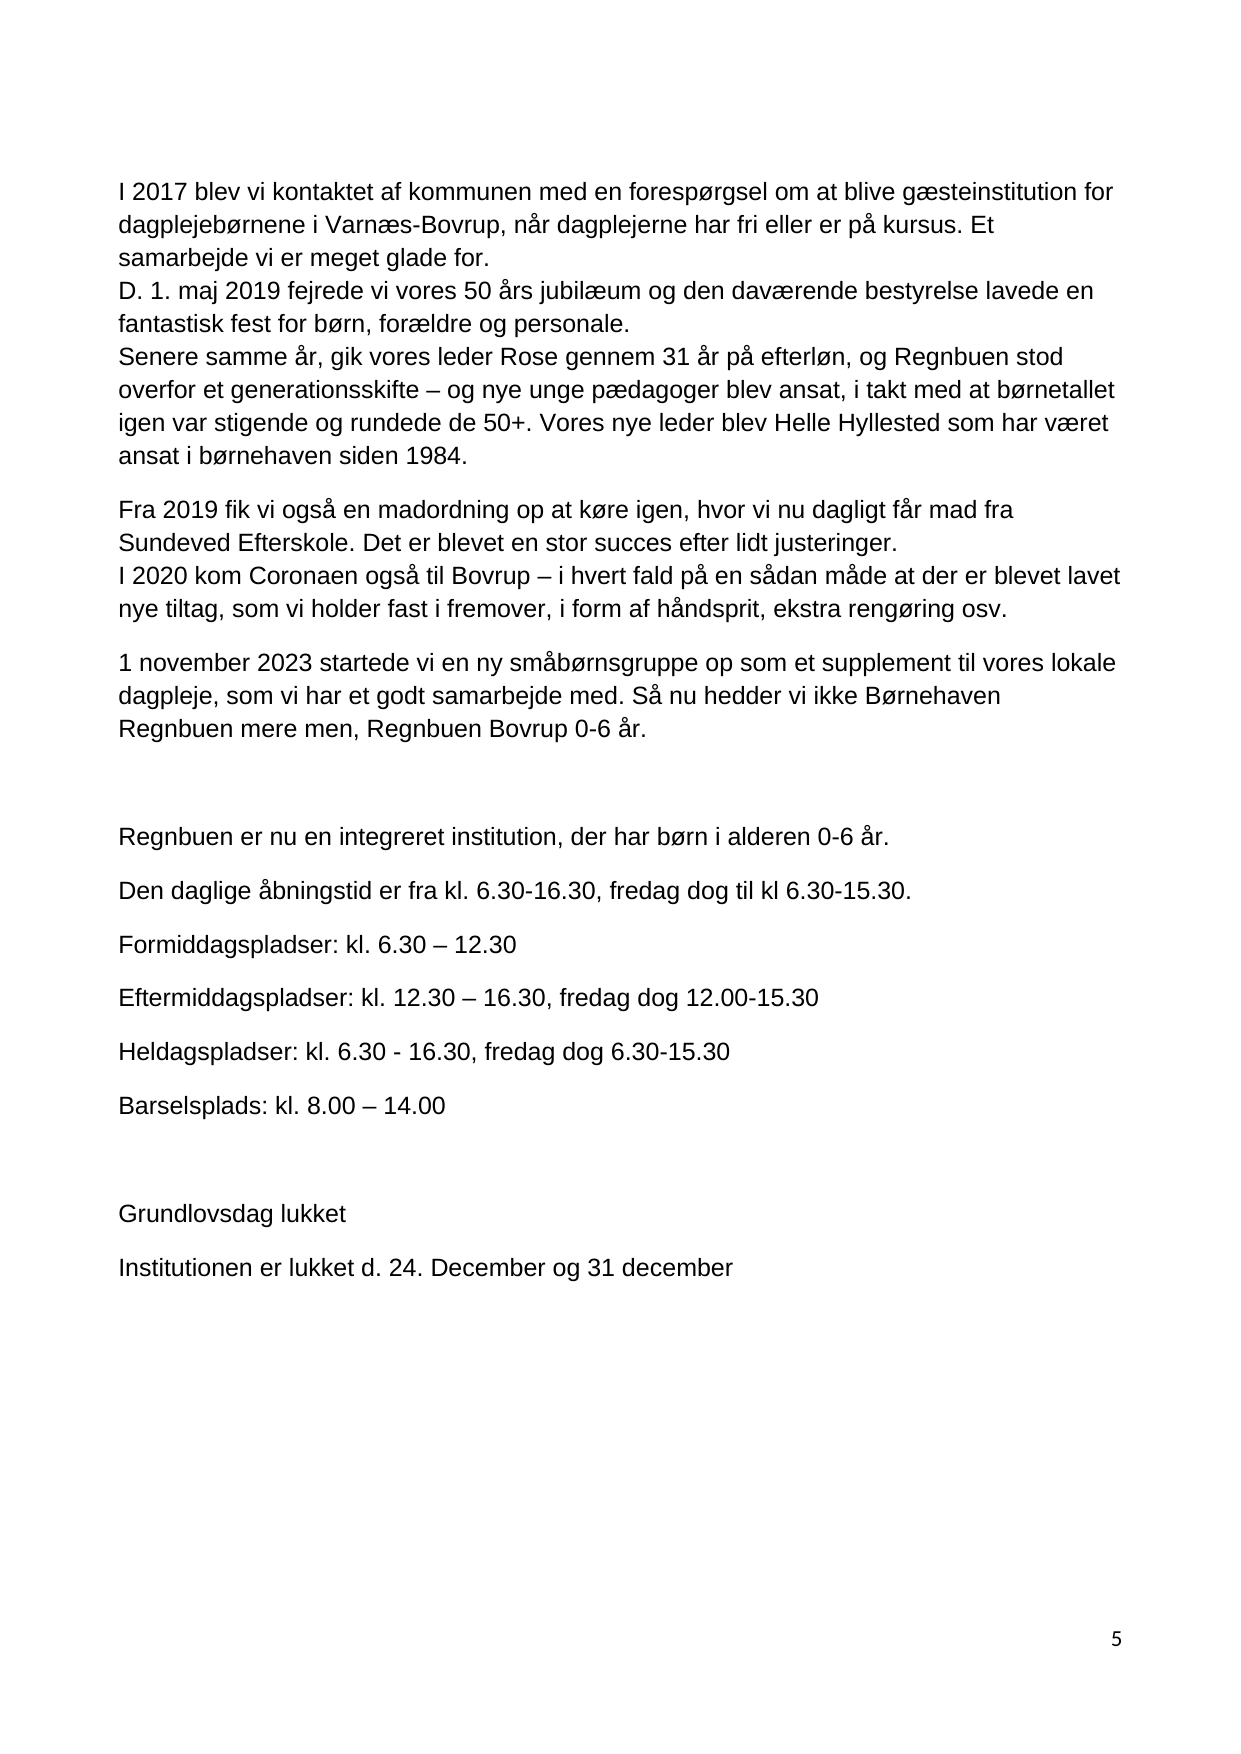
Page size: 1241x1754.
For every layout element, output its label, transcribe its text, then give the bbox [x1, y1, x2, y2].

text Eftermiddagspladser: kl. 12.30 – 16.30, fredag dog 12.00-15.30 [118, 983, 1122, 1012]
text Grundlovsdag lukket [118, 1199, 1122, 1228]
text Den daglige åbningstid er fra kl. 6.30-16.30, fredag dog til kl 6.30-15.30. [118, 876, 1122, 904]
text Institutionen er lukket d. 24. December og 31 december [118, 1253, 1122, 1281]
text Fra 2019 fik vi også en madordning op at køre igen, hvor vi nu dagligt får mad fra Sundeved Efterskole. Det er blevet en stor succes efter lidt justeringer. I 2020 kom Coronaen også til Bovrup – i hvert fald på en sådan måde at der er blevet lavet nye tiltag, som vi holder fast i fremover, i form af håndsprit, ekstra rengøring osv. [118, 495, 1122, 623]
text I 2017 blev vi kontaktet af kommunen med en forespørgsel om at blive gæsteinstitution for dagplejebørnene i Varnæs-Bovrup, når dagplejerne har fri eller er på kursus. Et samarbejde vi er meget glade for. D. 1. maj 2019 fejrede vi vores 50 års jubilæum og den daværende bestyrelse lavede en fantastisk fest for børn, forældre og personale. Senere samme år, gik vores leder Rose gennem 31 år på efterløn, og Regnbuen stod overfor et generationsskifte – og nye unge pædagoger blev ansat, i takt med at børnetallet igen var stigende og rundede de 50+. Vores nye leder blev Helle Hyllested som har været ansat i børnehaven siden 1984. [118, 177, 1122, 470]
text Barselsplads: kl. 8.00 – 14.00 [118, 1091, 1122, 1120]
text Heldagspladser: kl. 6.30 - 16.30, fredag dog 6.30-15.30 [118, 1037, 1122, 1066]
text Regnbuen er nu en integreret institution, der har børn i alderen 0-6 år. [118, 822, 1122, 851]
text 1 november 2023 startede vi en ny småbørnsgruppe op som et supplement til vores lokale dagpleje, som vi har et godt samarbejde med. Så nu hedder vi ikke Børnehaven Regnbuen mere men, Regnbuen Bovrup 0-6 år. [118, 648, 1122, 743]
text Formiddagspladser: kl. 6.30 – 12.30 [118, 929, 1122, 958]
